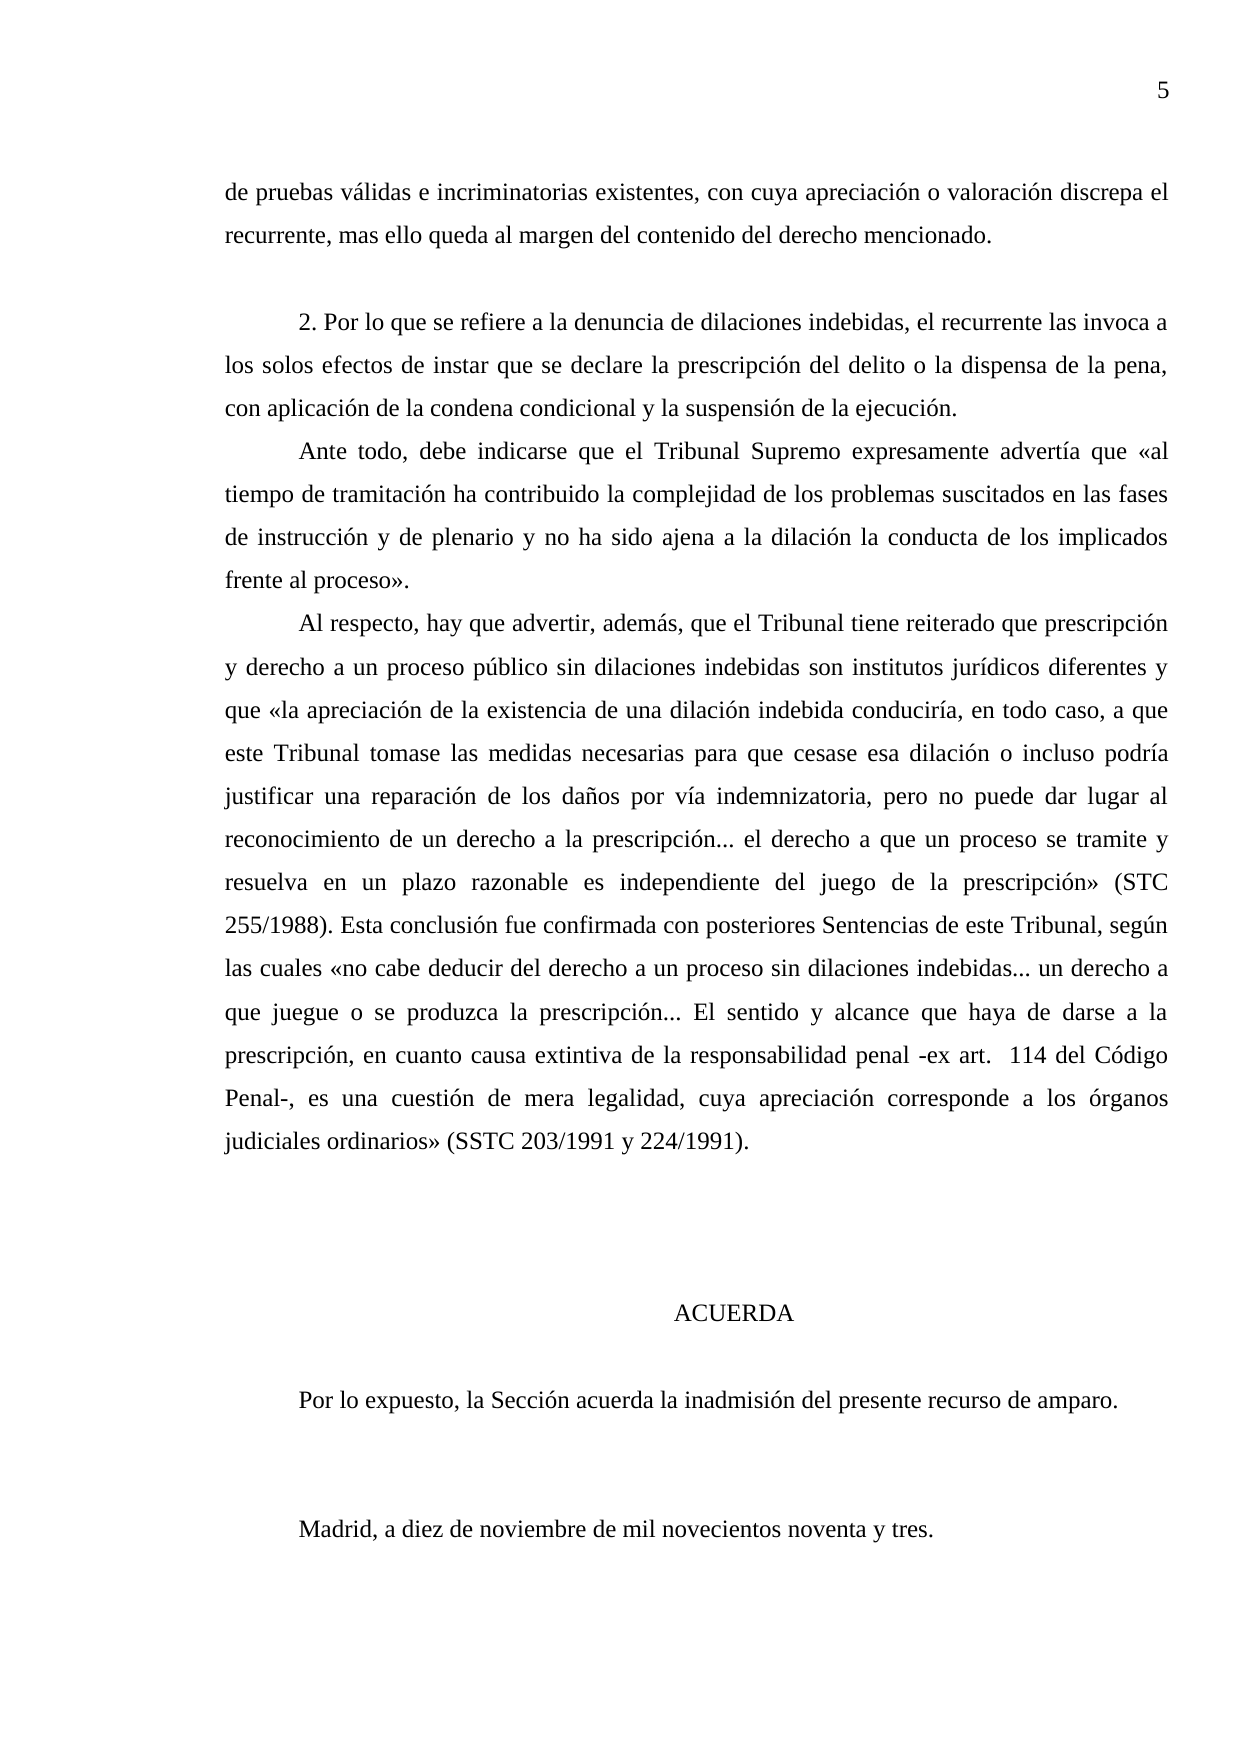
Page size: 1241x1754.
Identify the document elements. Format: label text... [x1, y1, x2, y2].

text Al respecto, hay que advertir, además, que el Tribunal tiene reiterado que prescripción y derecho a un proceso público sin dilaciones indebidas son institutos jurídicos diferentes y que «la apreciación de la existencia de una dilación indebida conduciría, en todo caso, a que este Tribunal tomase las medidas necesarias para que cesase esa dilación o incluso podría justificar una reparación de los daños por vía indemnizatoria, pero no puede dar lugar al reconocimiento de un derecho a la prescripción... el derecho a que un proceso se tramite y resuelva en un plazo razonable es independiente del juego de la prescripción» (STC 255/1988). Esta conclusión fue confirmada con posteriores Sentencias de este Tribunal, según las cuales «no cabe deducir del derecho a un proceso sin dilaciones indebidas... un derecho a que juegue o se produzca la prescripción... El sentido y alcance que haya de darse a la prescripción, en cuanto causa extintiva de la responsabilidad penal -ex art. 114 del Código Penal-, es una cuestión de mera legalidad, cuya apreciación corresponde a los órganos judiciales ordinarios» (SSTC 203/1991 y 224/1991). [224, 608, 1169, 1155]
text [224, 177, 1169, 249]
text ACUERDA [224, 1298, 1169, 1327]
text Madrid, a diez de noviembre de mil novecientos noventa y tres. [224, 1514, 1169, 1543]
text Por lo expuesto, la Sección acuerda la inadmisión del presente recurso de amparo. [224, 1385, 1169, 1413]
text 2. Por lo que se refiere a la denuncia de dilaciones indebidas, el recurrente las invoca a los solos efectos de instar que se declare la prescripción del delito o la dispensa de la pena, con aplicación de la condena condicional y la suspensión de la ejecución. [224, 307, 1169, 422]
text Ante todo, debe indicarse que el Tribunal Supremo expresamente advertía que «al tiempo de tramitación ha contribuido la complejidad de los problemas suscitados en las fases de instrucción y de plenario y no ha sido ajena a la dilación la conducta de los implicados frente al proceso». [224, 436, 1169, 594]
